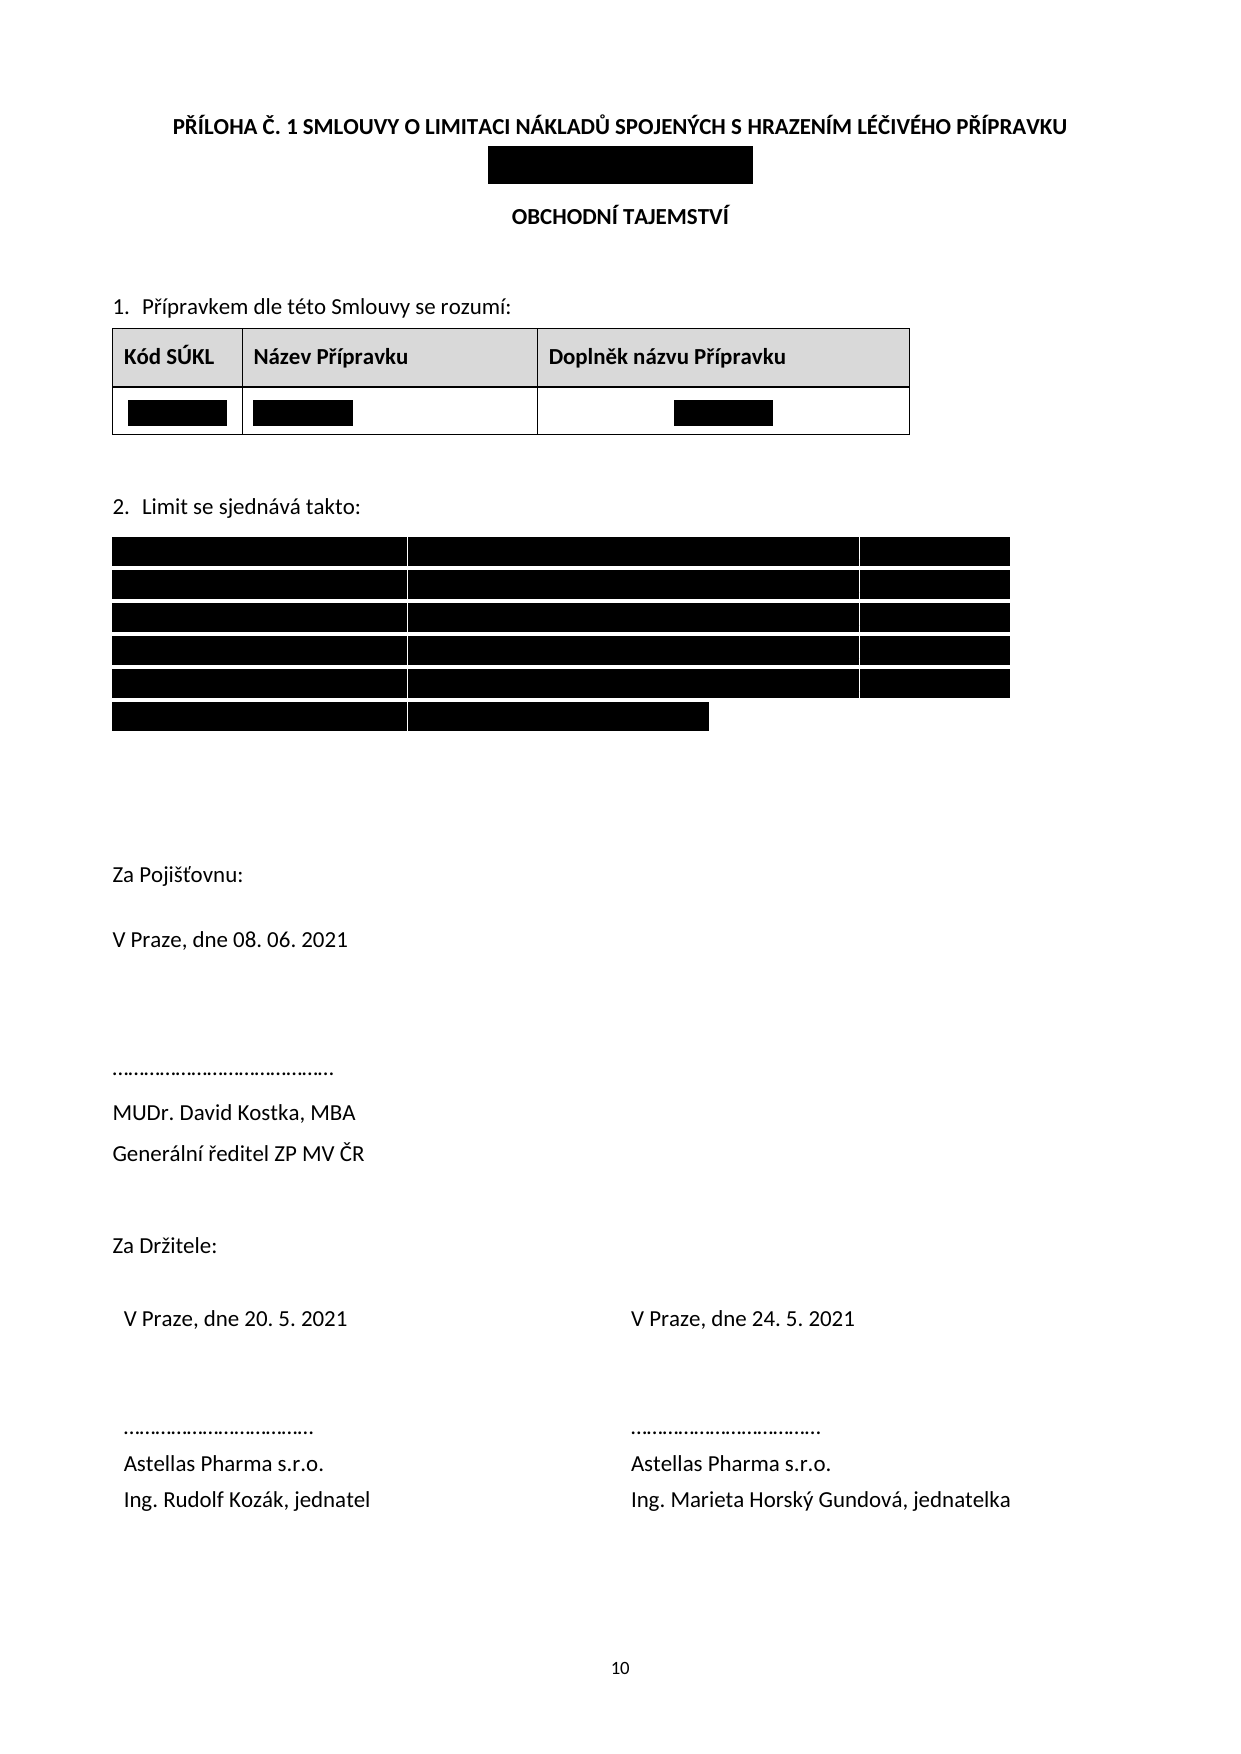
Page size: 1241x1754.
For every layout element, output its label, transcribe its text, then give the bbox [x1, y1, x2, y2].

list Přípravkem dle této Smlouvy se rozumí: [112, 292, 1128, 320]
text V Praze, dne 08. 06. 2021 [112, 925, 1128, 953]
table_header V Praze, dne 24. 5. 2021 [620, 1304, 1127, 1340]
table_header Kód SÚKL [113, 329, 242, 386]
text 2. Limit se sjednává takto: [112, 492, 1128, 520]
table_cell XXXXXX [243, 388, 537, 434]
table_header V Praze, dne 20. 5. 2021 [112, 1304, 619, 1340]
text Za Držitele: [112, 1231, 1128, 1259]
table_cell XXXXXX [538, 388, 909, 434]
table_header Název Přípravku [243, 329, 537, 386]
text MUDr. David Kostka, MBA [112, 1098, 1128, 1126]
table_cell ……………………………… Astellas Pharma s.r.o. Ing. Marieta Horský Gundová, jednatelka [620, 1340, 1127, 1521]
text Generální ředitel ZP MV ČR [112, 1139, 1128, 1167]
text XXXXXXXX XXXXXXXX XXXXXXXX XXXXXXXX XXXXXXXX XXXXXXXX XXXXXXXX XXXXXXXX XXXXXXXX XXXXXXXX XXXXXXXX XXXXXXXX XXXXXXXX XXXXXXXX XXXXXXXX XXXXXXXX XXXXXXXX XXXXXXXX XXXXXXXX XXXXXXXX XXXXXXXX XXXXXXXX XXXXXXXX XXXXXXXX XXXXXXXX XXXXXXXX XXXXXXXX XXXXXXXX XXXXXXXX XXXXXXXX XXXXXXXX XXXXXXXX XXXXXXXX XXXXXXXX [112, 537, 1128, 731]
table_cell XXXXXX [113, 388, 242, 434]
table_header Doplněk názvu Přípravku [538, 329, 909, 386]
text PŘÍLOHA Č. 1 SMLOUVY O LIMITACI NÁKLADŮ SPOJENÝCH S HRAZENÍM LÉČIVÉHO PŘÍPRAVKU XXXXXXXXXXX [112, 112, 1128, 184]
text Za Pojišťovnu: [112, 860, 1128, 888]
text OBCHODNÍ TAJEMSTVÍ [112, 202, 1128, 231]
text …………………………………… [112, 1053, 1128, 1082]
table_cell ……………………………… Astellas Pharma s.r.o. Ing. Rudolf Kozák, jednatel [112, 1340, 619, 1521]
